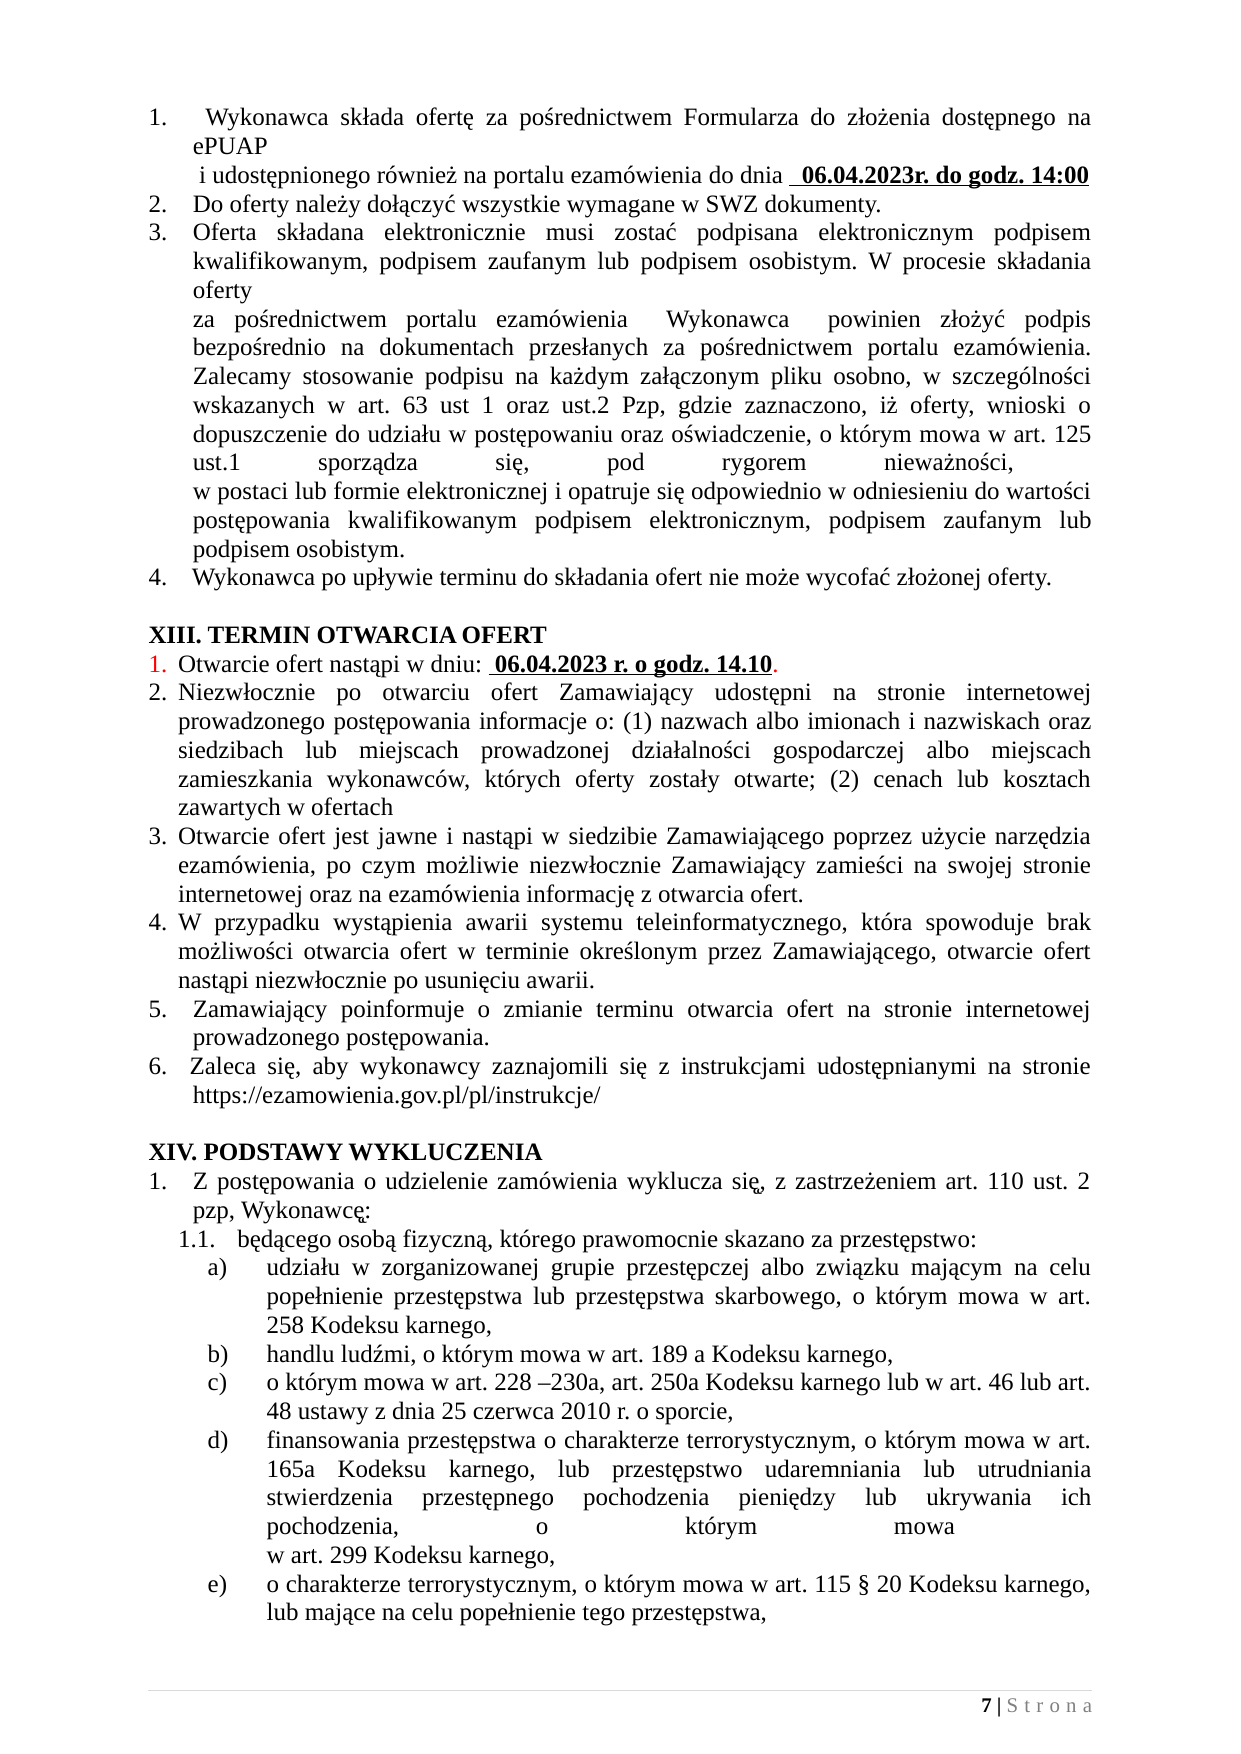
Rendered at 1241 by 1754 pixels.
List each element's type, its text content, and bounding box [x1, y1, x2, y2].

list Niezwłocznie po otwarciu ofert Zamawiający udostępni na stronie internetowej prowadzonego postępowania informacje o: (1) nazwach albo imionach i nazwiskach oraz siedzibach lub miejscach prowadzonej działalności gospodarczej albo miejscach zamieszkania wykonawców, których oferty zostały otwarte; (2) cenach lub kosztach zawartych w ofertach [148, 677, 1092, 821]
text e) o charakterze terrorystycznym, o którym mowa w art. 115 § 20 Kodeksu karnego, lub mające na celu popełnienie tego przestępstwa, [207, 1569, 1092, 1626]
text 1.1. będącego osobą fizyczną, którego prawomocnie skazano za przestępstwo: [178, 1224, 1092, 1252]
text a) udziału w zorganizowanej grupie przestępczej albo związku mającym na celu popełnienie przestępstwa lub przestępstwa skarbowego, o którym mowa w art. 258 Kodeksu karnego, [207, 1252, 1092, 1339]
text c) o którym mowa w art. 228 –230a, art. 250a Kodeksu karnego lub w art. 46 lub art. 48 ustawy z dnia 25 czerwca 2010 r. o sporcie, [207, 1367, 1092, 1425]
text 6. Zaleca się, aby wykonawcy zaznajomili się z instrukcjami udostępnianymi na stronie https://ezamowienia.gov.pl/pl/instrukcje/ [148, 1051, 1092, 1109]
text XIII. TERMIN OTWARCIA OFERT [148, 620, 1092, 649]
text 5. Zamawiający poinformuje o zmianie terminu otwarcia ofert na stronie internetowej prowadzonego postępowania. [148, 994, 1092, 1051]
text XIV. PODSTAWY WYKLUCZENIA [148, 1137, 1092, 1166]
text d) finansowania przestępstwa o charakterze terrorystycznym, o którym mowa w art. 165a Kodeksu karnego, lub przestępstwo udaremniania lub utrudniania stwierdzenia przestępnego pochodzenia pieniędzy lub ukrywania ich pochodzenia, o którym mowa w art. 299 Kodeksu karnego, [207, 1425, 1092, 1569]
text 1. Wykonawca składa ofertę za pośrednictwem Formularza do złożenia dostępnego na ePUAP i udostępnionego również na portalu ezamówienia do dnia 06.04.2023r. do godz. 14:00 [148, 102, 1092, 189]
text 1. Z postępowania o udzielenie zamówienia wyklucza się̨, z zastrzeżeniem art. 110 ust. 2 pzp, Wykonawcę̨: [148, 1166, 1092, 1224]
text 4. W przypadku wystąpienia awarii systemu teleinformatycznego, która spowoduje brak możliwości otwarcia ofert w terminie określonym przez Zamawiającego, otwarcie ofert nastąpi niezwłocznie po usunięciu awarii. [148, 907, 1092, 994]
list Otwarcie ofert nastąpi w dniu: 06.04.2023 r. o godz. 14.10. [148, 649, 1092, 677]
text 4. Wykonawca po upływie terminu do składania ofert nie może wycofać złożonej oferty. [148, 562, 1092, 591]
text 3. Oferta składana elektronicznie musi zostać podpisana elektronicznym podpisem kwalifikowanym, podpisem zaufanym lub podpisem osobistym. W procesie składania oferty za pośrednictwem portalu ezamówienia Wykonawca powinien złożyć podpis bezpośrednio na dokumentach przesłanych za pośrednictwem portalu ezamówienia. Zalecamy stosowanie podpisu na każdym załączonym pliku osobno, w szczególności wskazanych w art. 63 ust 1 oraz ust.2 Pzp, gdzie zaznaczono, iż oferty, wnioski o dopuszczenie do udziału w postępowaniu oraz oświadczenie, o którym mowa w art. 125 ust.1 sporządza się, pod rygorem nieważności, w postaci lub formie elektronicznej i opatruje się odpowiednio w odniesieniu do wartości postępowania kwalifikowanym podpisem elektronicznym, podpisem zaufanym lub podpisem osobistym. [148, 217, 1092, 562]
text b) handlu ludźmi, o którym mowa w art. 189 a Kodeksu karnego, [207, 1339, 1092, 1367]
list Otwarcie ofert jest jawne i nastąpi w siedzibie Zamawiającego poprzez użycie narzędzia ezamówienia, po czym możliwie niezwłocznie Zamawiający zamieści na swojej stronie internetowej oraz na ezamówienia informację z otwarcia ofert. [148, 821, 1092, 907]
text 2. Do oferty należy dołączyć wszystkie wymagane w SWZ dokumenty. [148, 189, 1092, 217]
